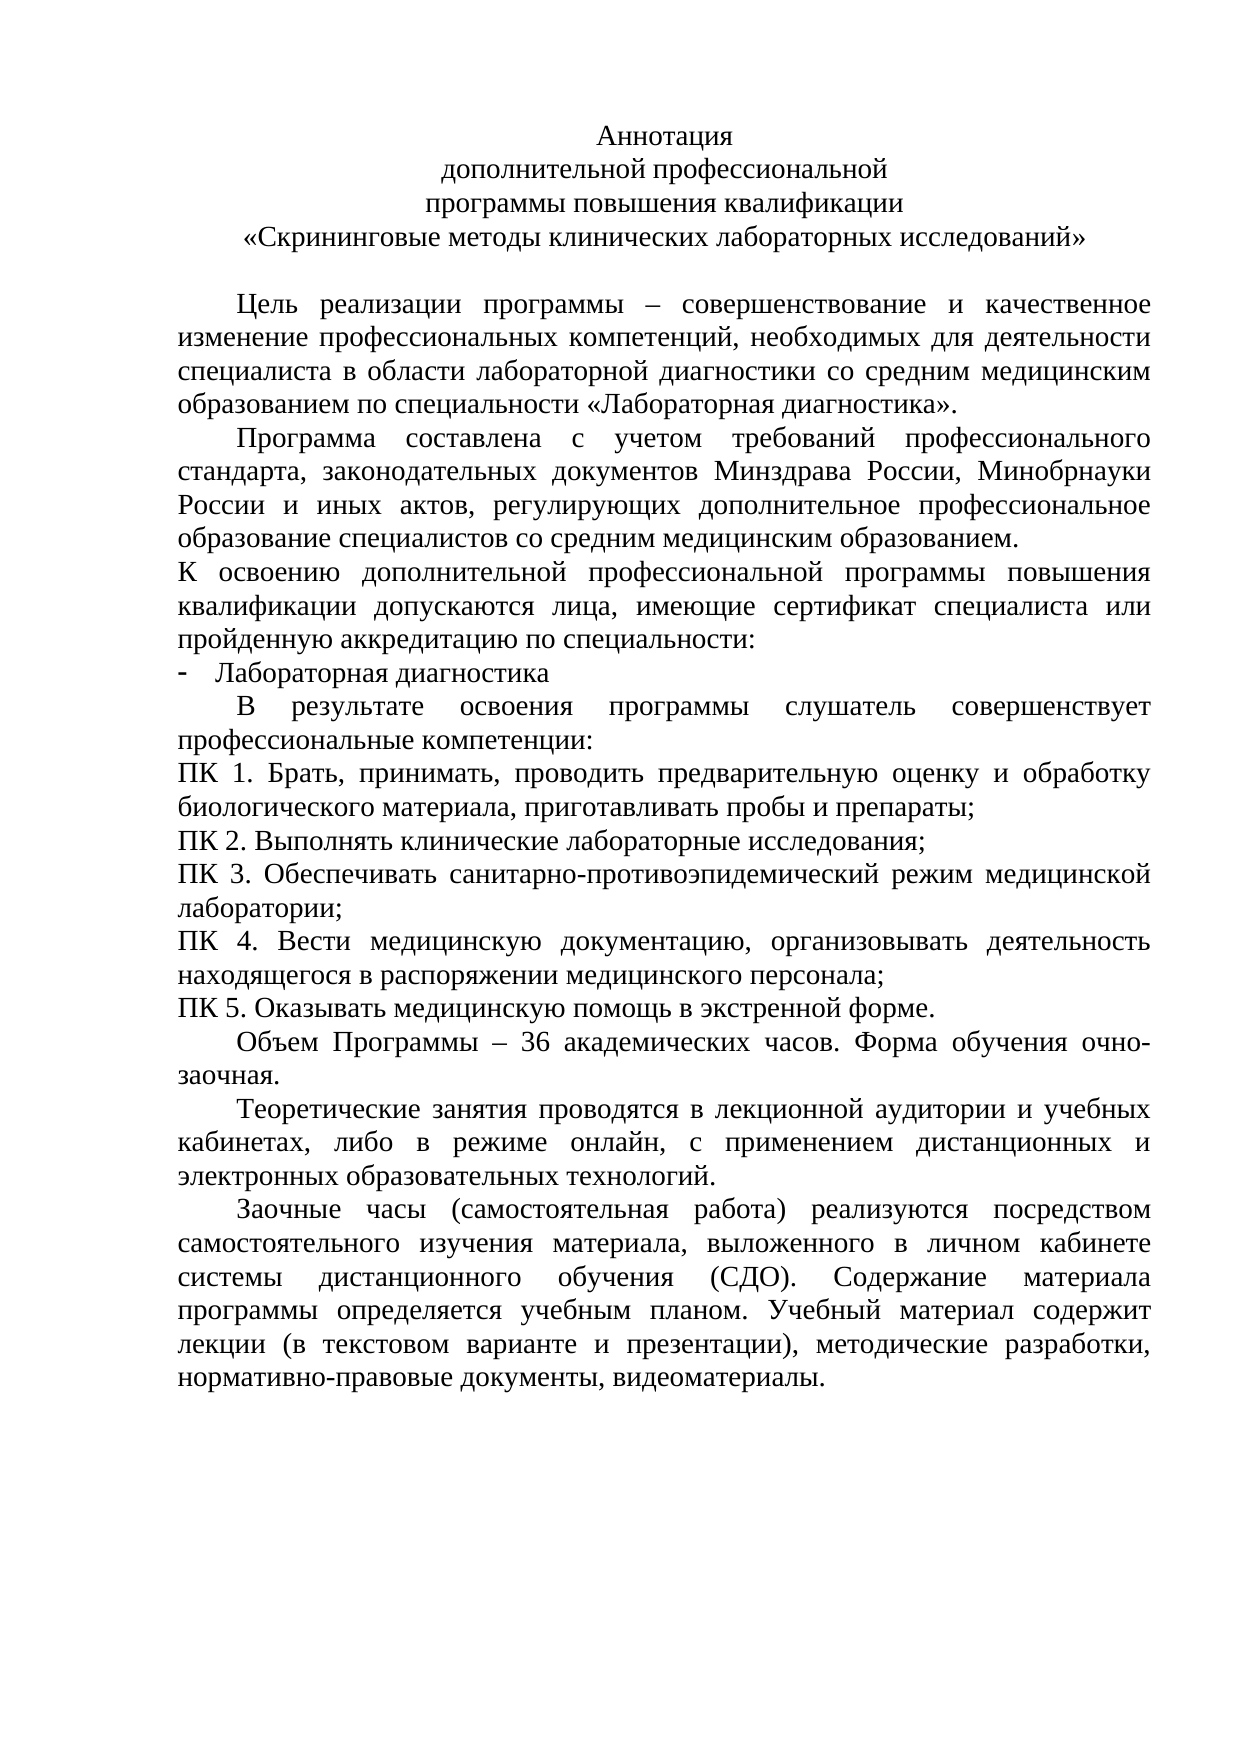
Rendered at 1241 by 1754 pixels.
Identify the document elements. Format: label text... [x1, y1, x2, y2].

text ПК 5. Оказывать медицинскую помощь в экстренной форме. [177, 990, 1152, 1024]
text ПК 4. Вести медицинскую документацию, организовывать деятельность находящегося в распоряжении медицинского персонала; [177, 923, 1152, 990]
text Цель реализации программы – совершенствование и качественное изменение профессиональных компетенций, необходимых для деятельности специалиста в области лабораторной диагностики со средним медицинским образованием по специальности «Лабораторная диагностика». [177, 286, 1152, 420]
text ПК 3. Обеспечивать санитарно-противоэпидемический режим медицинской лаборатории; [177, 856, 1152, 923]
text ПК 2. Выполнять клинические лабораторные исследования; [177, 823, 1152, 856]
text В результате освоения программы слушатель совершенствует профессиональные компетенции: [177, 688, 1152, 756]
text дополнительной профессиональной [177, 152, 1152, 185]
text Теоретические занятия проводятся в лекционной аудитории и учебных кабинетах, либо в режиме онлайн, с применением дистанционных и электронных образовательных технологий. [177, 1091, 1152, 1192]
text Заочные часы (самостоятельная работа) реализуются посредством самостоятельного изучения материала, выложенного в личном кабинете системы дистанционного обучения (СДО). Содержание материала программы определяется учебным планом. Учебный материал содержит лекции (в текстовом варианте и презентации), методические разработки, нормативно-правовые документы, видеоматериалы. [177, 1192, 1152, 1393]
list Лабораторная диагностика [177, 655, 1152, 688]
text К освоению дополнительной профессиональной программы повышения квалификации допускаются лица, имеющие сертификат специалиста или пройденную аккредитацию по специальности: [177, 554, 1152, 655]
text ПК 1. Брать, принимать, проводить предварительную оценку и обработку биологического материала, приготавливать пробы и препараты; [177, 756, 1152, 823]
text программы повышения квалификации [177, 185, 1152, 219]
text Программа составлена с учетом требований профессионального стандарта, законодательных документов Минздрава России, Минобрнауки России и иных актов, регулирующих дополнительное профессиональное образование специалистов со средним медицинским образованием. [177, 420, 1152, 554]
text Аннотация [177, 118, 1152, 152]
text Объем Программы – 36 академических часов. Форма обучения очно-заочная. [177, 1024, 1152, 1091]
text «Скрининговые методы клинических лабораторных исследований» [177, 219, 1152, 252]
